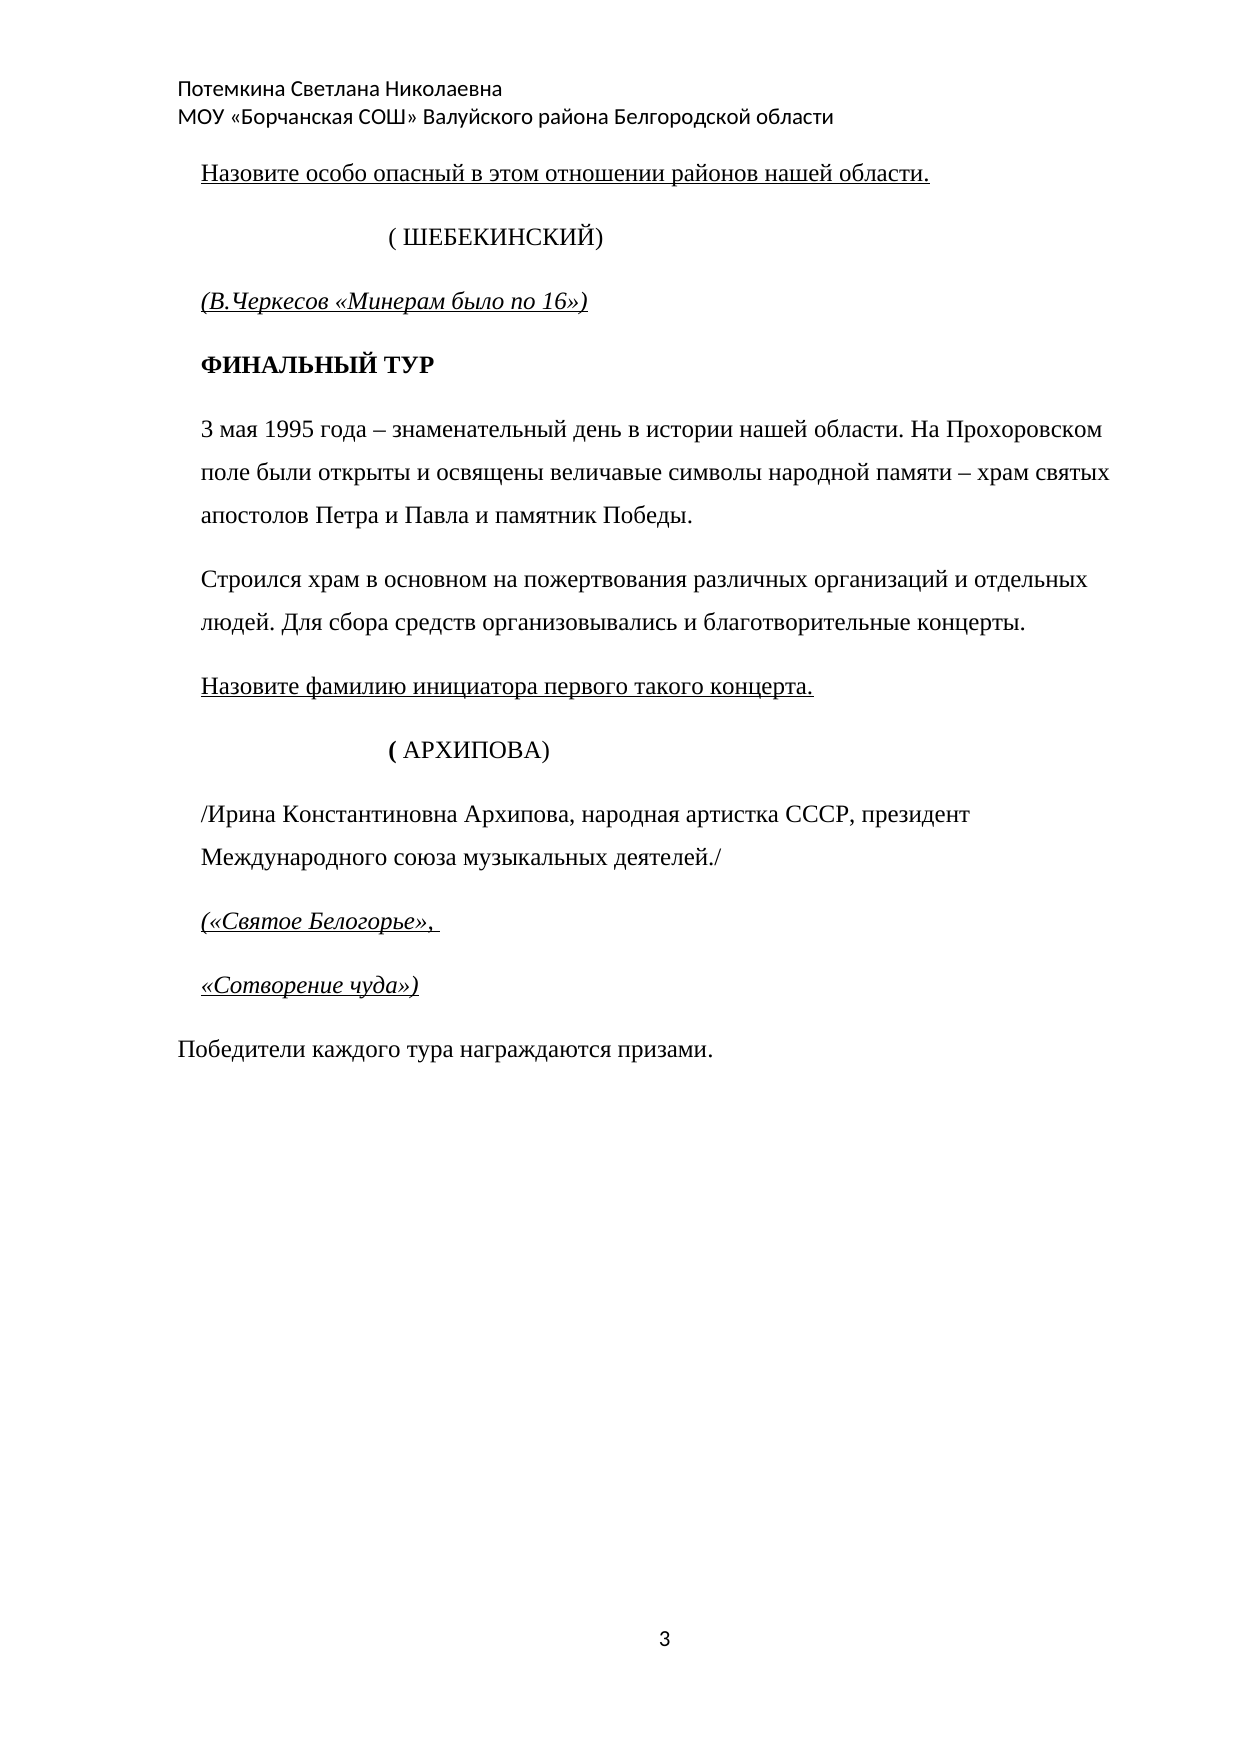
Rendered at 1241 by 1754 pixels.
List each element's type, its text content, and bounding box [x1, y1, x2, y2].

text 3 мая 1995 года – знаменательный день в истории нашей области. На Прохоровском поле были открыты и освящены величавые символы народной памяти – храм святых апостолов Петра и Павла и памятник Победы. [201, 414, 1152, 529]
text Строился храм в основном на пожертвования различных организаций и отдельных людей. Для сбора средств организовывались и благотворительные концерты. [201, 564, 1152, 636]
text Назовите фамилию инициатора первого такого концерта. [201, 671, 1152, 700]
text ( ШЕБЕКИНСКИЙ) [201, 222, 1152, 251]
text Победители каждого тура награждаются призами. [177, 1034, 1152, 1063]
text ФИНАЛЬНЫЙ ТУР [201, 350, 1152, 378]
text ( АРХИПОВА) [201, 735, 1152, 764]
text /Ирина Константиновна Архипова, народная артистка СССР, президент Международного союза музыкальных деятелей./ [201, 799, 1152, 871]
text (В.Черкесов «Минерам было по 16») [201, 286, 1152, 314]
text «Сотворение чуда») [201, 970, 1152, 999]
text Назовите особо опасный в этом отношении районов нашей области. [201, 158, 1152, 187]
text («Святое Белогорье», [201, 906, 1152, 935]
